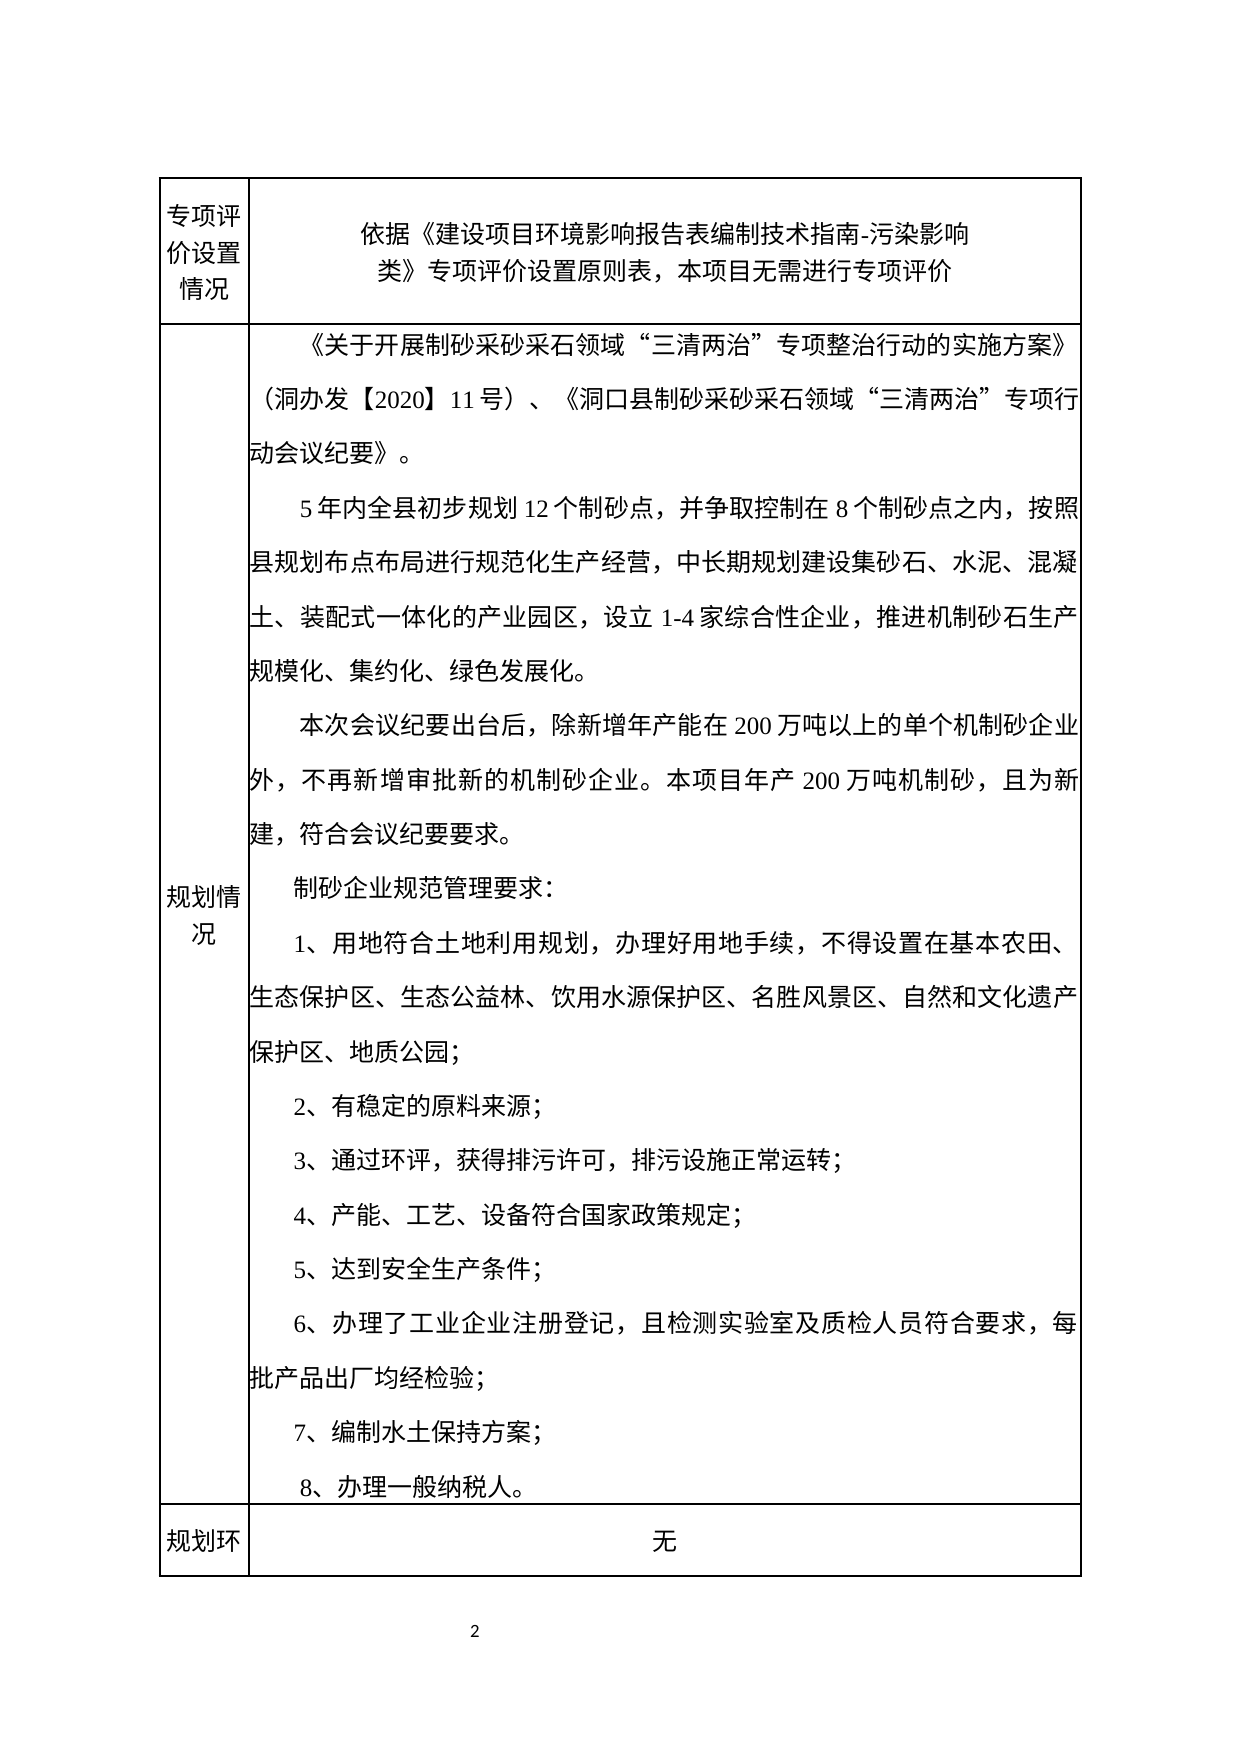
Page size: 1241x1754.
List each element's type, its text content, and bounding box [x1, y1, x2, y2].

table_cell 《关于开展制砂采砂采石领域“三清两治”专项整治行动的实施方案》（洞办发【2020】11号）、《洞口县制砂采砂采石领域“三清两治”专项行动会议纪要》。 5年内全县初步规划12个制砂点，并争取控制在8个制砂点之内，按照县规划布点布局进行规范化生产经营，中长期规划建设集砂石、水泥、混凝土、装配式一体化的产业园区，设立1-4家综合性企业，推进机制砂石生产规模化、集约化、绿色发展化。 本次会议纪要出台后，除新增年产能在200万吨以上的单个机制砂企业外，不再新增审批新的机制砂企业。本项目年产200万吨机制砂，且为新建，符合会议纪要要求。 制砂企业规范管理要求： 1、用地符合土地利用规划，办理好用地手续，不得设置在基本农田、生态保护区、生态公益林、饮用水源保护区、名胜风景区、自然和文化遗产保护区、地质公园； 2、有稳定的原料来源； 3、通过环评，获得排污许可，排污设施正常运转； 4、产能、工艺、设备符合国家政策规定； 5、达到安全生产条件； 6、办理了工业企业注册登记，且检测实验室及质检人员符合要求，每批产品出厂均经检验； 7、编制水土保持方案； 8、办理一般纳税人。 [250, 325, 1080, 1503]
table_cell 无 [250, 1505, 1080, 1575]
table_cell 依据《建设项目环境影响报告表编制技术指南-污染影响 类》专项评价设置原则表，本项目无需进行专项评价 [250, 179, 1080, 323]
table_cell 规划情况 [161, 325, 248, 1503]
table_cell 专项评价设置情况 [161, 179, 248, 323]
table_cell 规划环境影响 评价情况 [161, 1505, 248, 1575]
